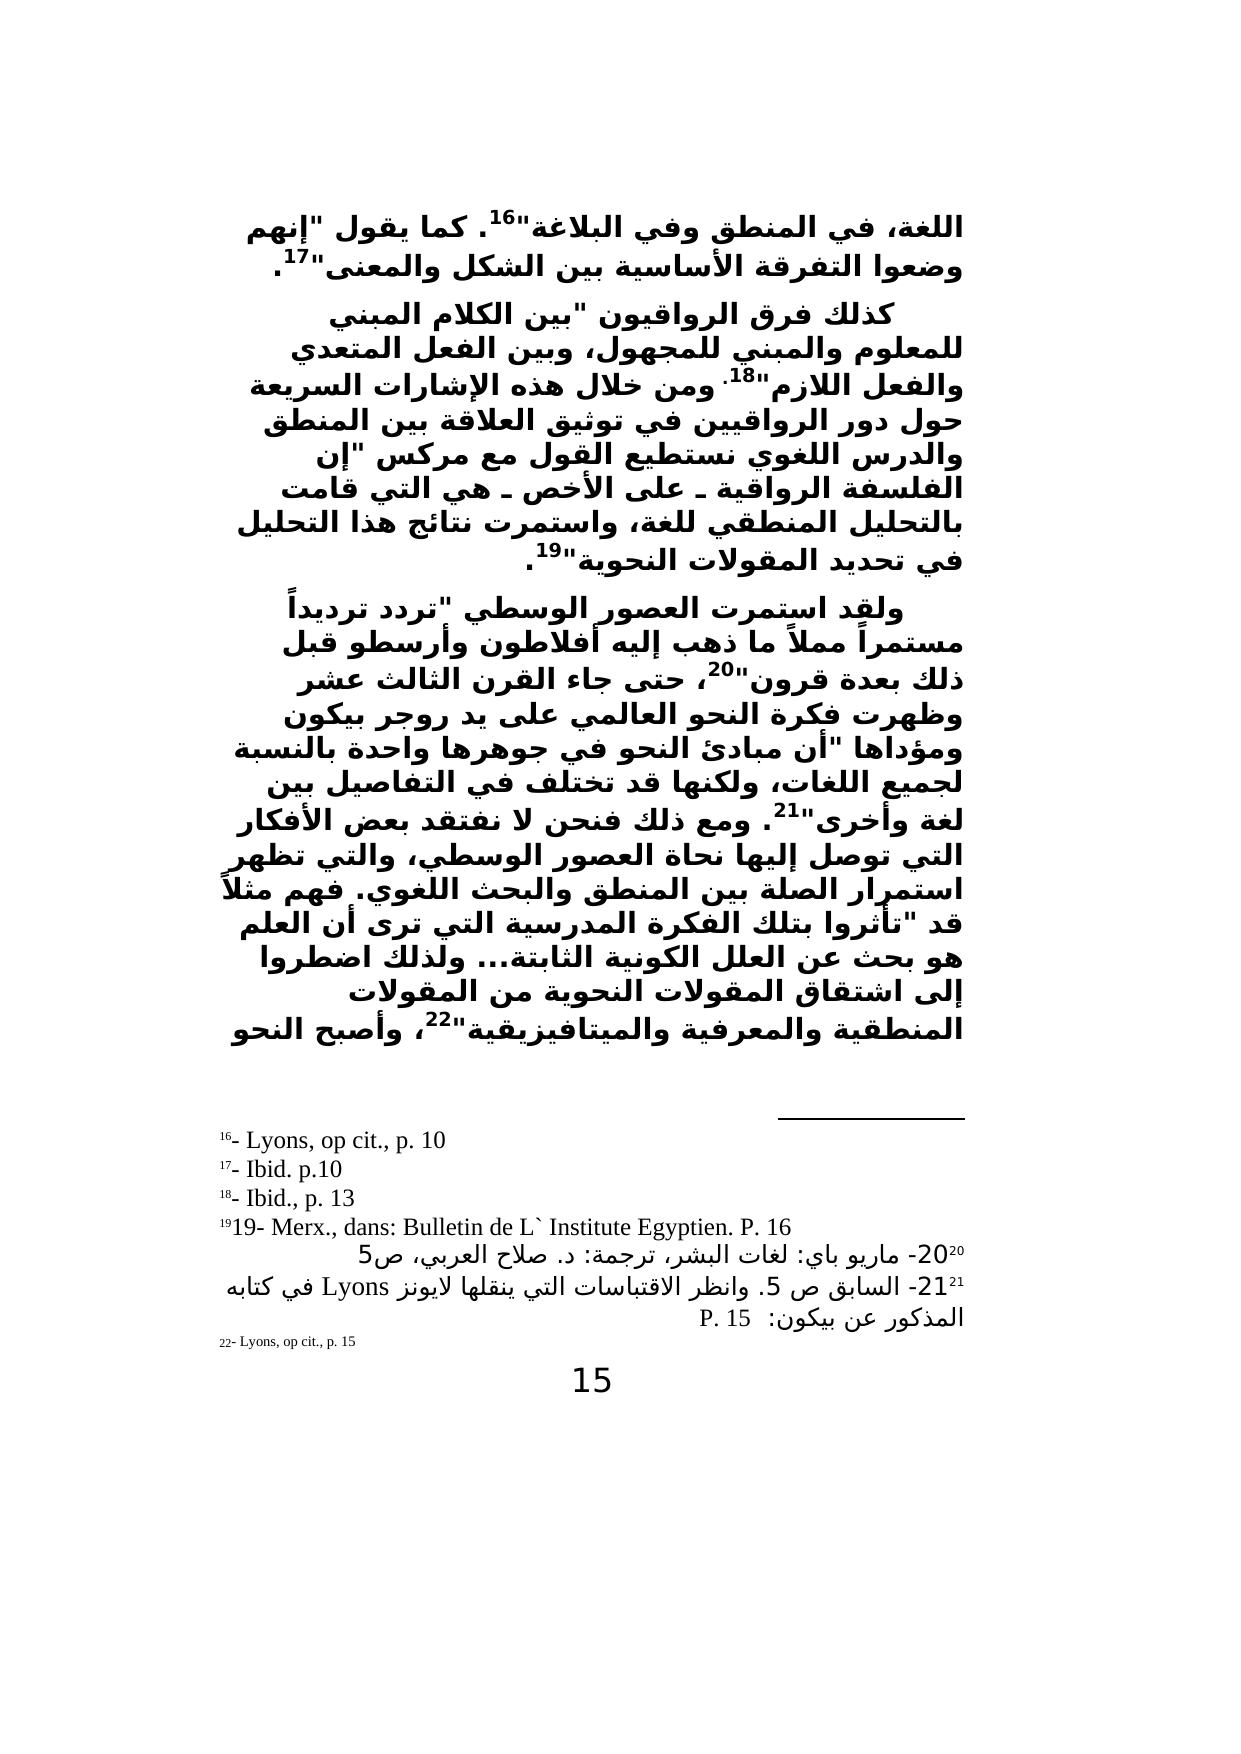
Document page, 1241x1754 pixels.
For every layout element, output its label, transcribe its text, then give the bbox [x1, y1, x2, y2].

text وإذا انتقلنا إلى البحث المنطقي عند الرواقيين فإننا نجد اهتماماً متزايداً بالجوانب اللغوية، وبالنحو علي وجه أخص، حتى أن روبنز يقول "إننا نستطيع أن نجـد عنـد الرواقيين مصطلح (نحو) بمعنـاه الحديث للمرة الأولى". ويقول جون لايونز "لقد كانت اللغة محوراً للفلسفة الرواقية وبخاصة ما أسموه بالمنطق". ونتيجة "لفصل الرواقيين المنطق عما كان عليه عند أرسطو من ارتباط بما بعد الطبيعة، توثقت صلة المنطق بالنحو... فقد قسموا المنطق إلى الخطابة التي هي نظرية القول المتصل، وإلي الديالكتيك وموضوعه القول المنقسم". ومن خلال ذلك كله "تحدث الرواقيون عن الجنس والحالة والعدد والصوت وصيغة الفعل والزمن". ويقول لايونز إنهم "اهتموا بصفة خاصة بالمشكلة الفلسفية حول أصل اللغة، في المنطق وفي البلاغة". كما يقول "إنهم وضعوا التفرقة الأساسية بين الشكل والمعنى". [219, 207, 964, 284]
text كذلك فرق الرواقيون "بين الكلام المبني للمعلوم والمبني للمجهول، وبين الفعل المتعدي والفعل اللازم". ومن خلال هذه الإشارات السريعة حول دور الرواقيين في توثيق العلاقة بين المنطق والدرس اللغوي نستطيع القول مع مركس "إن الفلسفة الرواقية ـ على الأخص ـ هي التي قامت بالتحليل المنطقي للغة، واستمرت نتائج هذا التحليل في تحديد المقولات النحوية". [219, 297, 964, 578]
text ولقد استمرت العصور الوسطي "تردد ترديداً مستمراً مملاً ما ذهب إليه أفلاطون وأرسطو قبل ذلك بعدة قرون"، حتى جاء القرن الثالث عشر وظهرت فكرة النحو العالمي على يد روجر بيكون ومؤداها "أن مبادئ النحو في جوهرها واحدة بالنسبة لجميع اللغات، ولكنها قد تختلف في التفاصيل بين لغة وأخرى". ومع ذلك فنحن لا نفتقد بعض الأفكار التي توصل إليها نحاة العصور الوسطي، والتي تظهر استمرار الصلة بين المنطق والبحث اللغوي. فهم مثلاً قد "تأثروا بتلك الفكرة المدرسية التي ترى أن العلم هو بحث عن العلل الكونية الثابتة... ولذلك اضطروا إلى اشتقاق المقولات النحوية من المقولات المنطقية والمعرفية والميتافيزيقية"، وأصبح النحو تبعاً لذلك "نظرية فلسفية"؛ فكانوا يجمعونه مع الخطابة والمنطق في ثالوث triviumيطلقون عليه اسم الفنون الحرة. [219, 591, 964, 1047]
